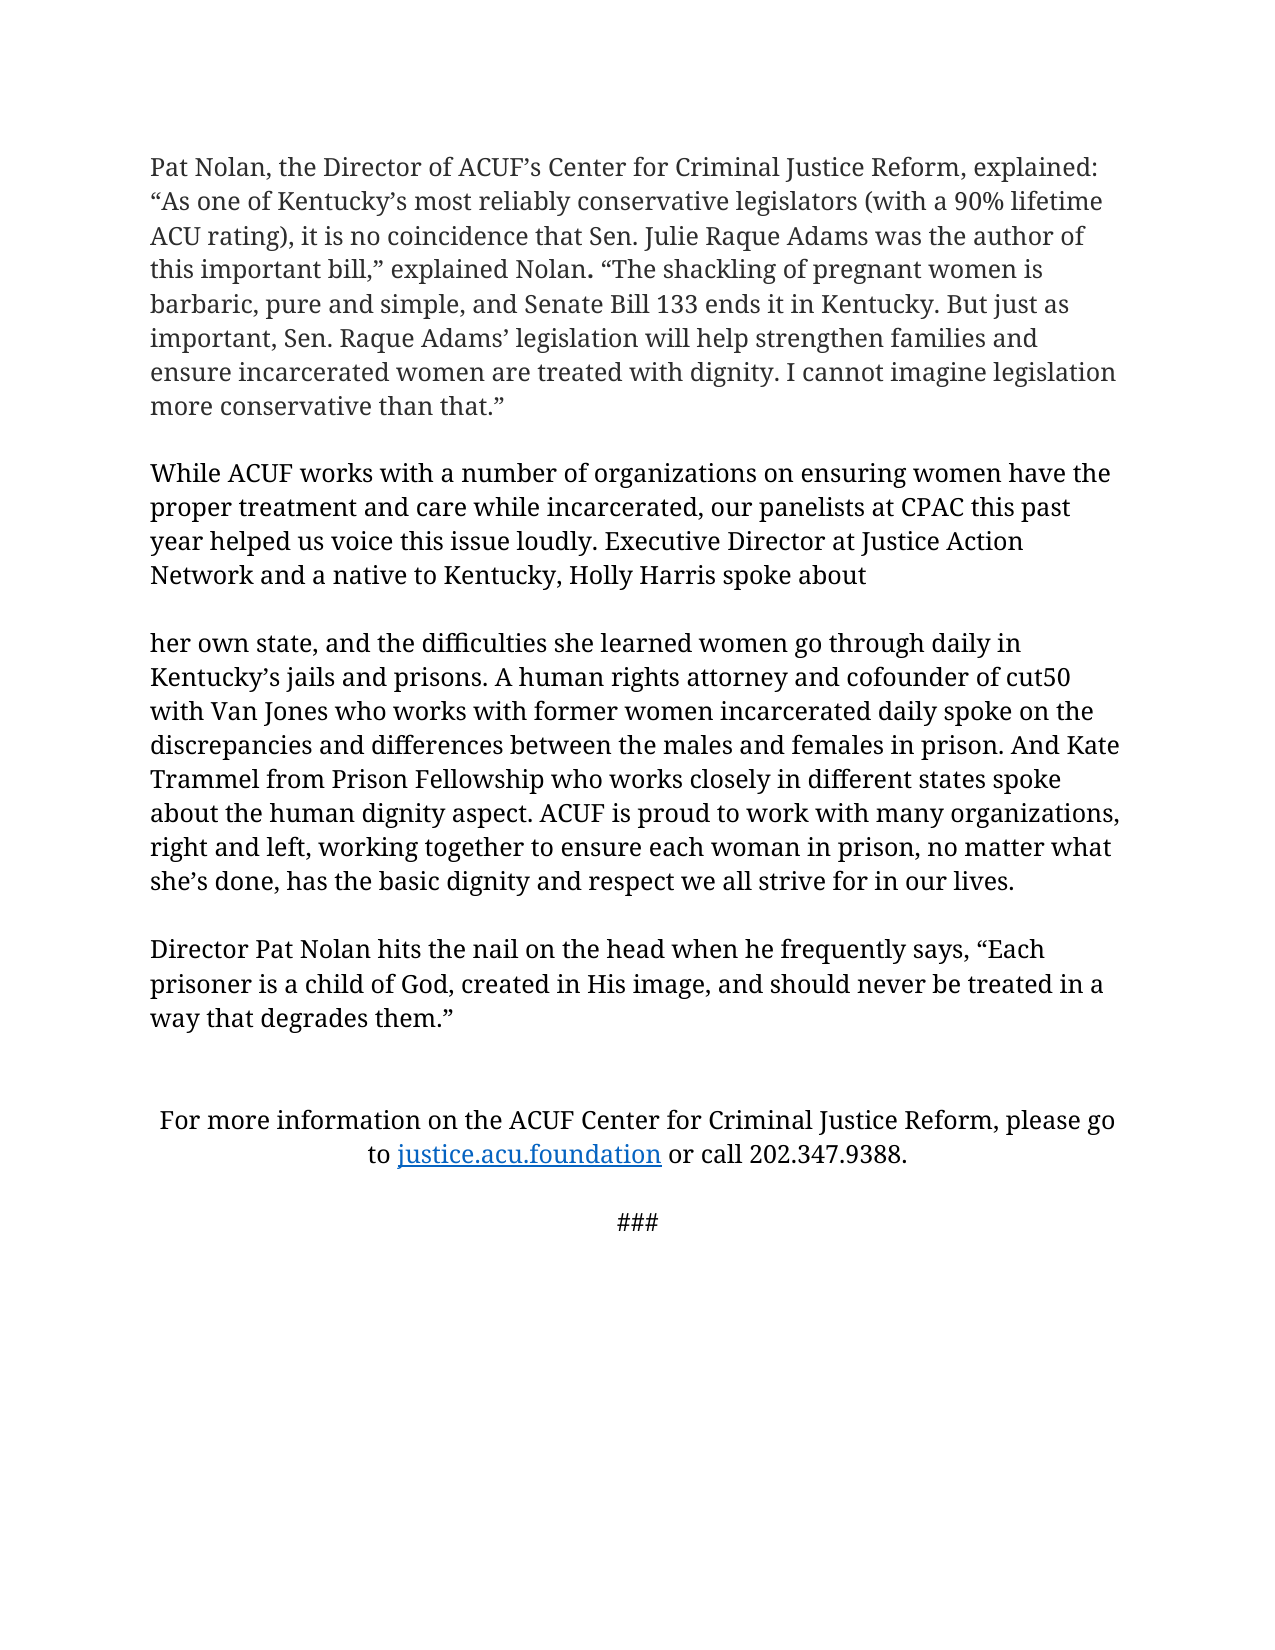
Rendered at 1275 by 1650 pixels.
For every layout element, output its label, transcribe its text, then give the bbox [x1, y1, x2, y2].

text Pat Nolan, the Director of ACUF’s Center for Criminal Justice Reform, explained: “As one of Kentucky’s most reliably conservative legislators (with a 90% lifetime ACU rating), it is no coincidence that Sen. Julie Raque Adams was the author of this important bill,” explained Nolan. “The shackling of pregnant women is barbaric, pure and simple, and Senate Bill 133 ends it in Kentucky. But just as important, Sen. Raque Adams’ legislation will help strengthen families and ensure incarcerated women are treated with dignity. I cannot imagine legislation more conservative than that.” [150, 150, 1125, 422]
text While ACUF works with a number of organizations on ensuring women have the proper treatment and care while incarcerated, our panelists at CPAC this past year helped us voice this issue loudly. Executive Director at Justice Action Network and a native to Kentucky, Holly Harris spoke about [150, 455, 1125, 592]
text ### [150, 1205, 1125, 1239]
text Director Pat Nolan hits the nail on the head when he frequently says, “Each prisoner is a child of God, created in His image, and should never be treated in a way that degrades them.” [150, 932, 1125, 1034]
text her own state, and the difficulties she learned women go through daily in Kentucky’s jails and prisons. A human rights attorney and cofounder of cut50 with Van Jones who works with former women incarcerated daily spoke on the discrepancies and differences between the males and females in prison. And Kate Trammel from Prison Fellowship who works closely in different states spoke about the human dignity aspect. ACUF is proud to work with many organizations, right and left, working together to ensure each woman in prison, no matter what she’s done, has the basic dignity and respect we all strive for in our lives. [150, 626, 1125, 898]
text For more information on the ACUF Center for Criminal Justice Reform, please go to justice.acu.foundation or call 202.347.9388. [150, 1102, 1125, 1171]
